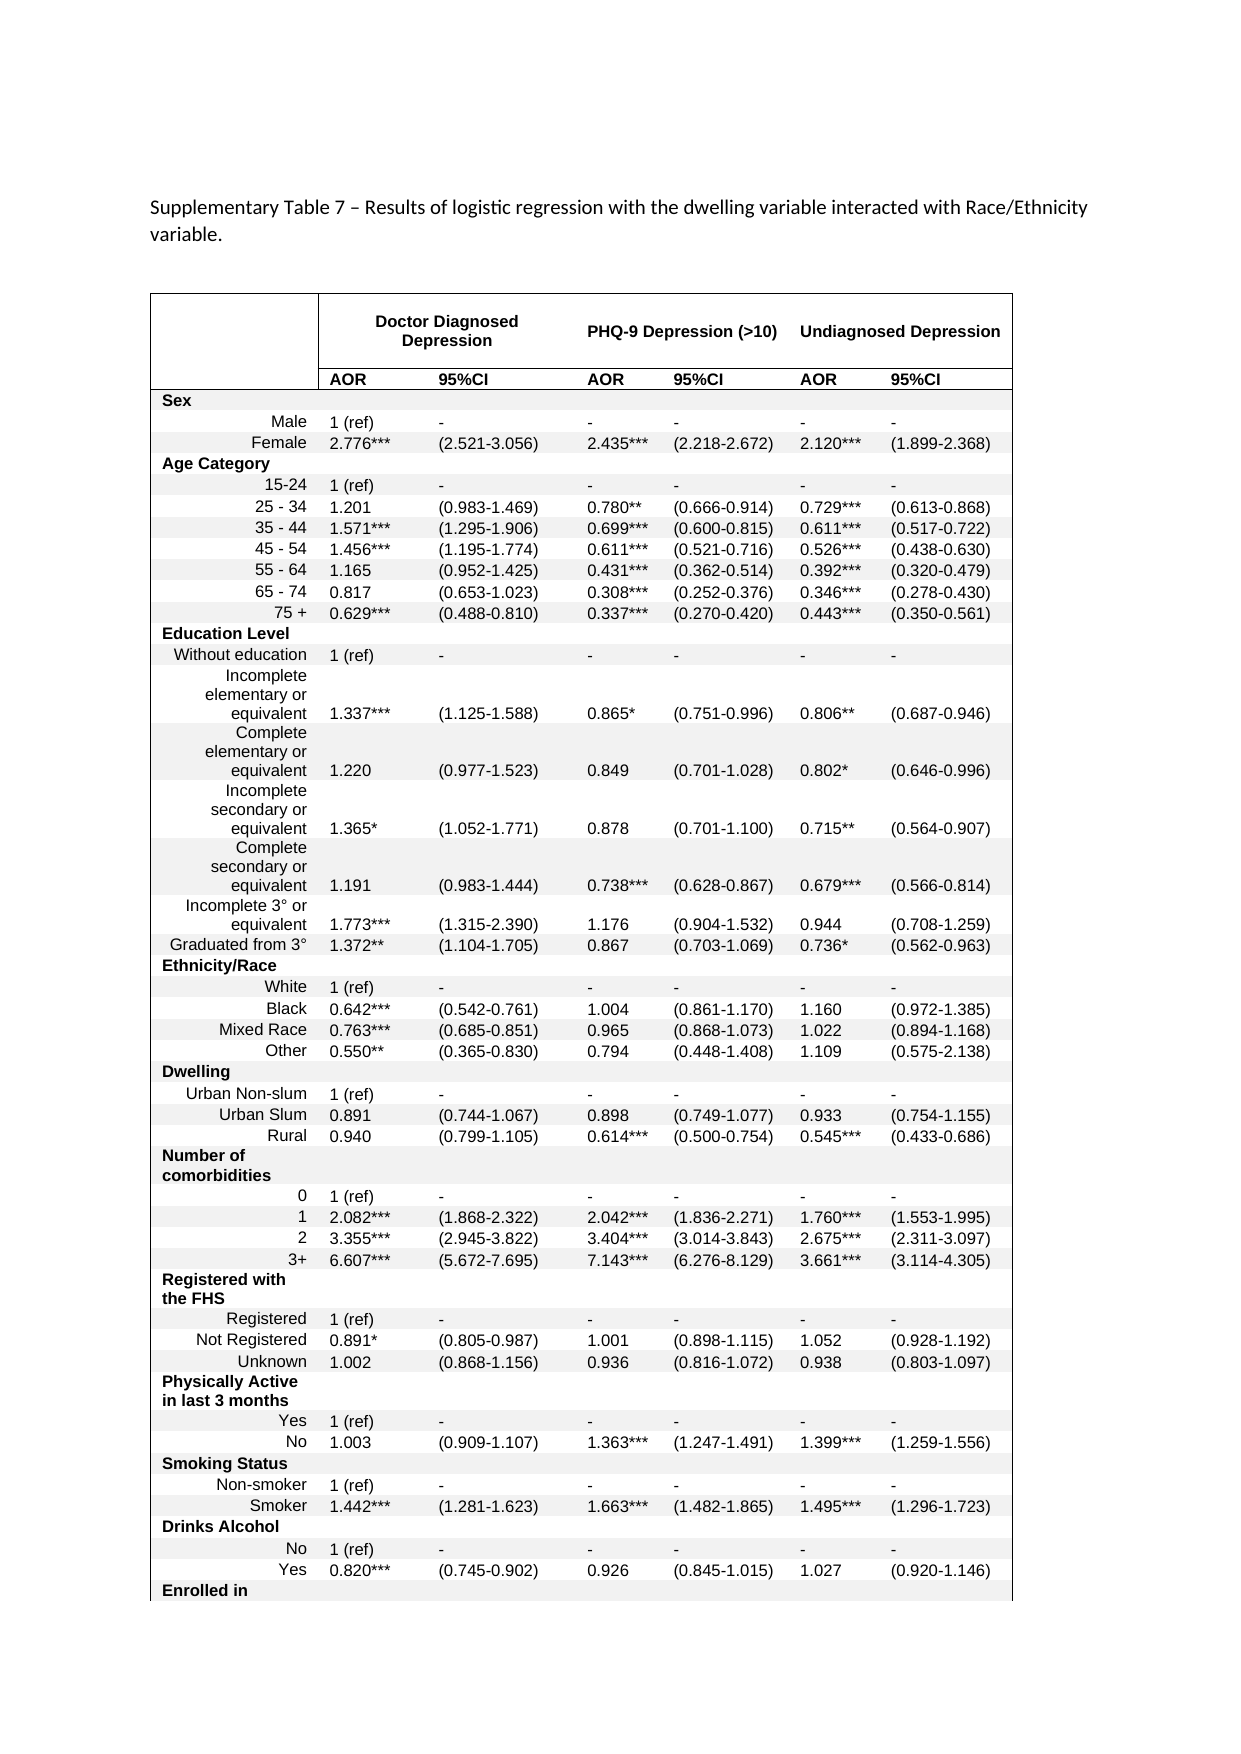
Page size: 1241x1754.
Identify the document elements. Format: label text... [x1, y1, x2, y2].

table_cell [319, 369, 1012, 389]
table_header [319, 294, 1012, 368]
text Supplementary Table 7 – Results of logistic regression with the dwelling variable interacted with Race/Ethnicity variable. [150, 194, 1090, 247]
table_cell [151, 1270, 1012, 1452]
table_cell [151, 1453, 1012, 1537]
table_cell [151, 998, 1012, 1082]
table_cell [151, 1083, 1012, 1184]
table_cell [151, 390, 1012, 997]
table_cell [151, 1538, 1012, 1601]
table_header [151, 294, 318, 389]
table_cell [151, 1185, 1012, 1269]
